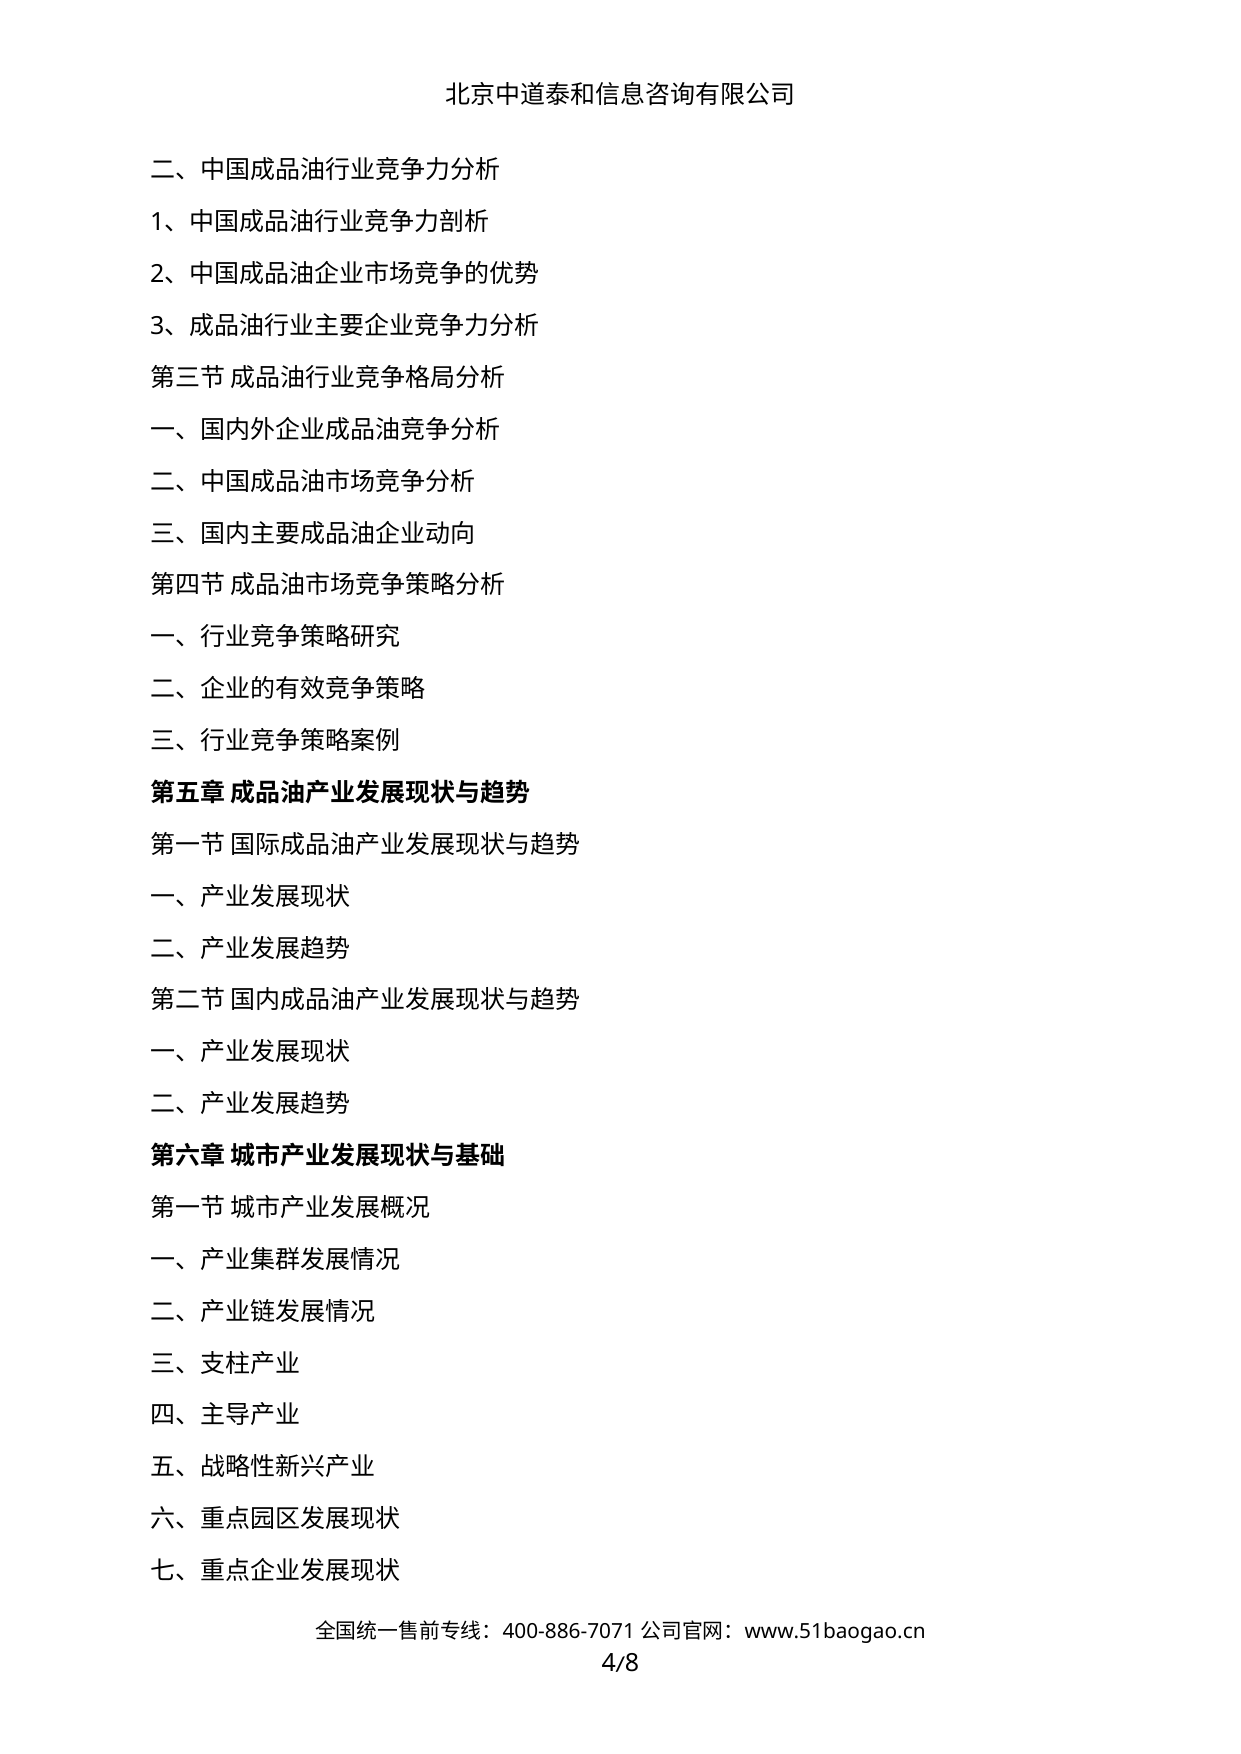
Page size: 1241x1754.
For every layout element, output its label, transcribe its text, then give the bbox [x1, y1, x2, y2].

text 第一节 国际成品油产业发展现状与趋势 [150, 824, 1090, 861]
text 二、中国成品油市场竞争分析 [150, 461, 1090, 497]
text 六、重点园区发展现状 [150, 1499, 1090, 1535]
text 三、行业竞争策略案例 [150, 721, 1090, 757]
text 一、国内外企业成品油竞争分析 [150, 409, 1090, 446]
text 二、产业发展趋势 [150, 928, 1090, 964]
text 1、中国成品油行业竞争力剖析 [150, 202, 1090, 238]
text 一、产业发展现状 [150, 1032, 1090, 1068]
text 四、主导产业 [150, 1395, 1090, 1431]
text 五、战略性新兴产业 [150, 1447, 1090, 1483]
text 二、产业链发展情况 [150, 1291, 1090, 1327]
text 二、企业的有效竞争策略 [150, 669, 1090, 705]
text 三、国内主要成品油企业动向 [150, 513, 1090, 549]
text 第六章 城市产业发展现状与基础 [150, 1136, 1090, 1172]
text 第四节 成品油市场竞争策略分析 [150, 565, 1090, 601]
text 一、产业集群发展情况 [150, 1239, 1090, 1276]
text 一、产业发展现状 [150, 876, 1090, 912]
text 七、重点企业发展现状 [150, 1551, 1090, 1587]
text 第五章 成品油产业发展现状与趋势 [150, 772, 1090, 809]
text 二、产业发展趋势 [150, 1084, 1090, 1120]
text 2、中国成品油企业市场竞争的优势 [150, 254, 1090, 290]
text 二、中国成品油行业竞争力分析 [150, 150, 1090, 186]
text 第一节 城市产业发展概况 [150, 1187, 1090, 1224]
text 3、成品油行业主要企业竞争力分析 [150, 306, 1090, 342]
text 三、支柱产业 [150, 1343, 1090, 1379]
text 一、行业竞争策略研究 [150, 617, 1090, 653]
text 第二节 国内成品油产业发展现状与趋势 [150, 980, 1090, 1016]
text 第三节 成品油行业竞争格局分析 [150, 357, 1090, 394]
